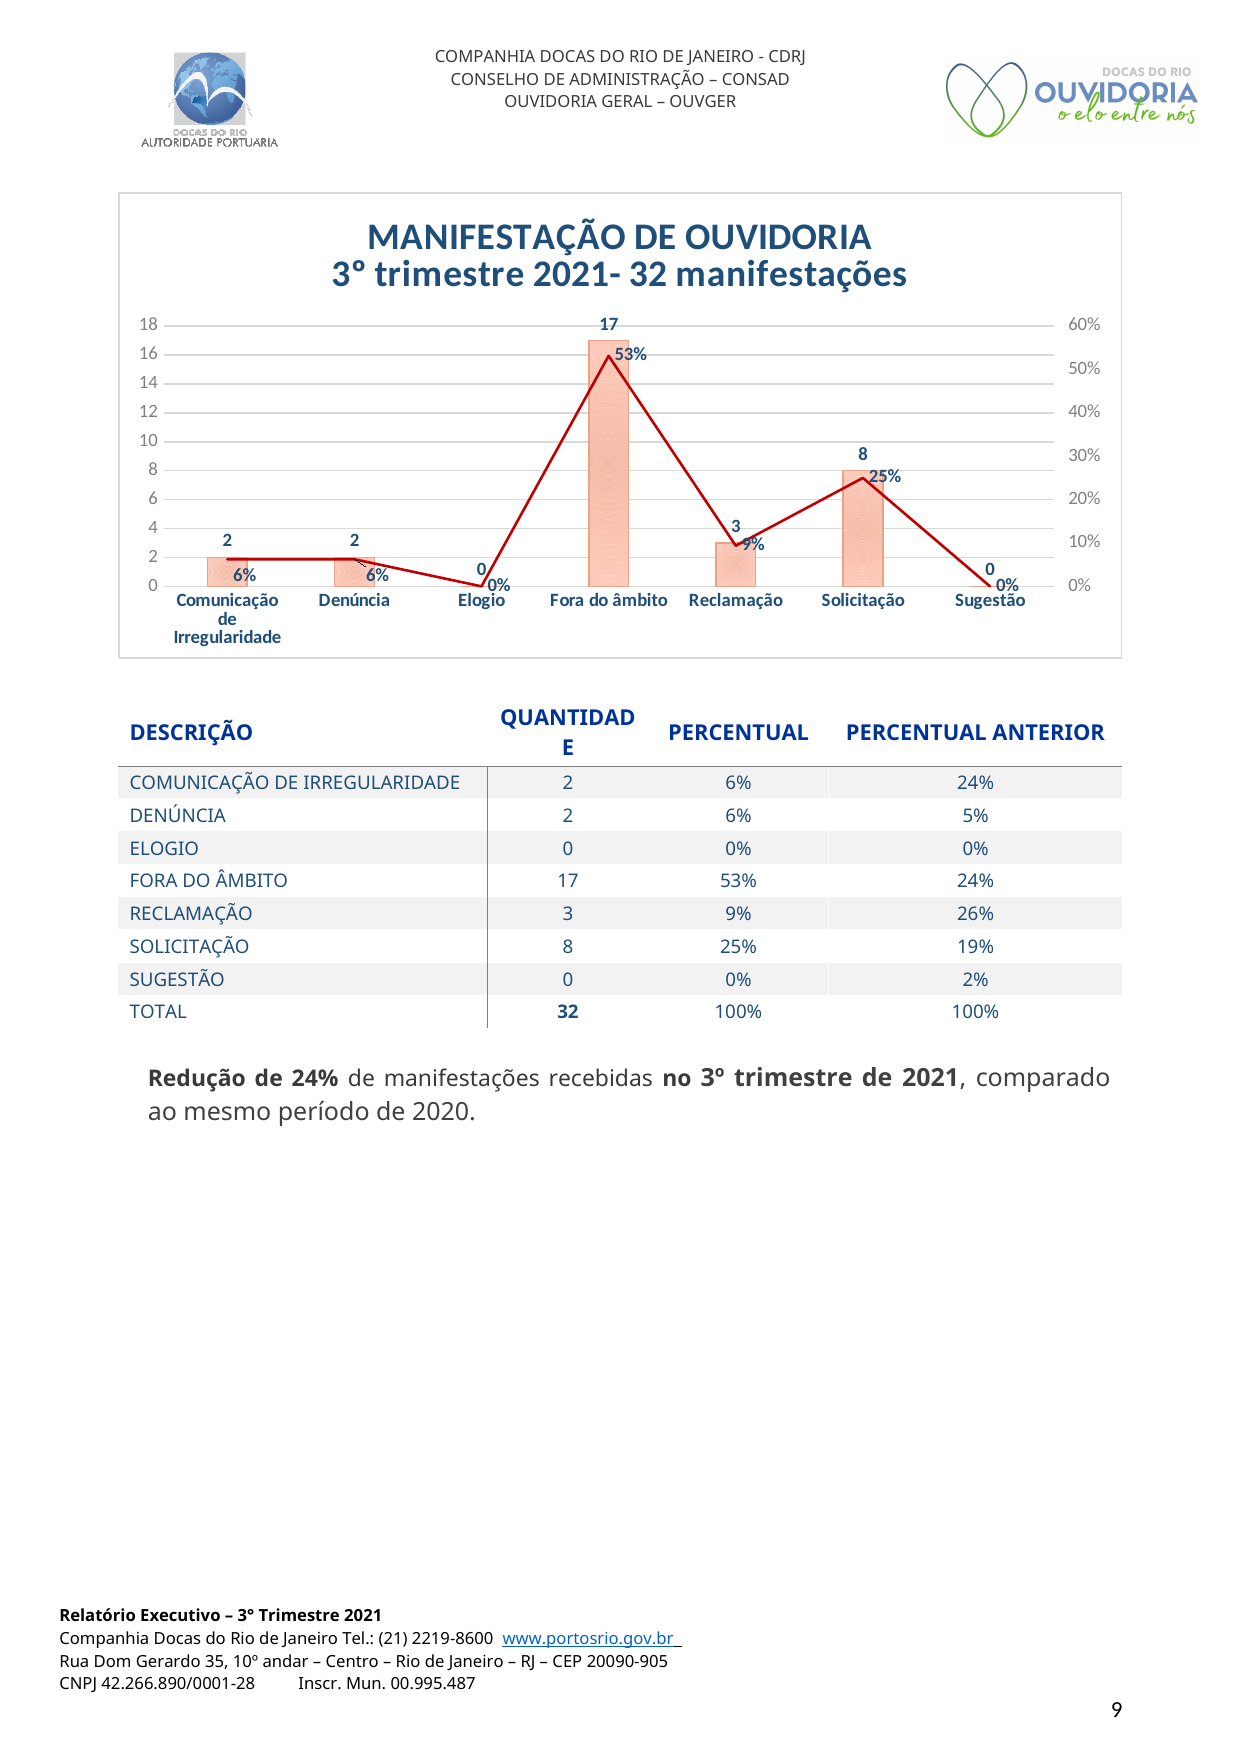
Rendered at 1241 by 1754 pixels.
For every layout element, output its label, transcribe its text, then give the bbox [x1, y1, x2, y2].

table_cell 0% [648, 963, 828, 995]
picture [939, 52, 1206, 145]
table_cell 0 [488, 963, 648, 995]
table_cell 0% [648, 831, 828, 864]
table_cell 0% [829, 831, 1122, 864]
table_cell 2 [488, 798, 648, 831]
table_cell TOTAL [118, 995, 487, 1028]
table_cell 0 [488, 831, 648, 864]
table_cell 24% [829, 864, 1122, 897]
table_cell 3 [488, 897, 648, 929]
table_cell 26% [829, 897, 1122, 929]
table_cell 9% [648, 897, 828, 929]
table_cell Elogio [118, 831, 487, 864]
table_cell 6% [648, 798, 828, 831]
list Redução de 24% de manifestações recebidas no 3º trimestre de 2021, comparado ao mesmo período de 2020. [148, 1059, 1110, 1127]
table_cell 19% [829, 930, 1122, 962]
table_cell 6% [648, 767, 828, 798]
table_cell 100% [829, 995, 1122, 1028]
table_cell 32 [488, 995, 648, 1028]
table_header Percentual Anterior [829, 698, 1122, 766]
table_cell 8 [488, 930, 648, 962]
table_cell 5% [829, 798, 1122, 831]
table_cell Sugestão [118, 963, 487, 995]
table_cell 53% [648, 864, 828, 897]
table_cell Denúncia [118, 798, 487, 831]
table_cell 17 [488, 864, 648, 897]
table_cell Fora do âmbito [118, 864, 487, 897]
table_cell Solicitação [118, 930, 487, 962]
picture [131, 44, 279, 151]
table_cell 2 [488, 767, 648, 798]
table_cell 100% [648, 995, 828, 1028]
table_cell 25% [648, 930, 828, 962]
table_header Quantidade [487, 698, 648, 766]
table_cell Comunicação de Irregularidade [118, 767, 487, 798]
table_cell Reclamação [118, 897, 487, 929]
table_header Descrição [118, 698, 487, 766]
table_header Percentual [648, 698, 828, 766]
table_cell 24% [829, 767, 1122, 798]
table_cell 2% [829, 963, 1122, 995]
